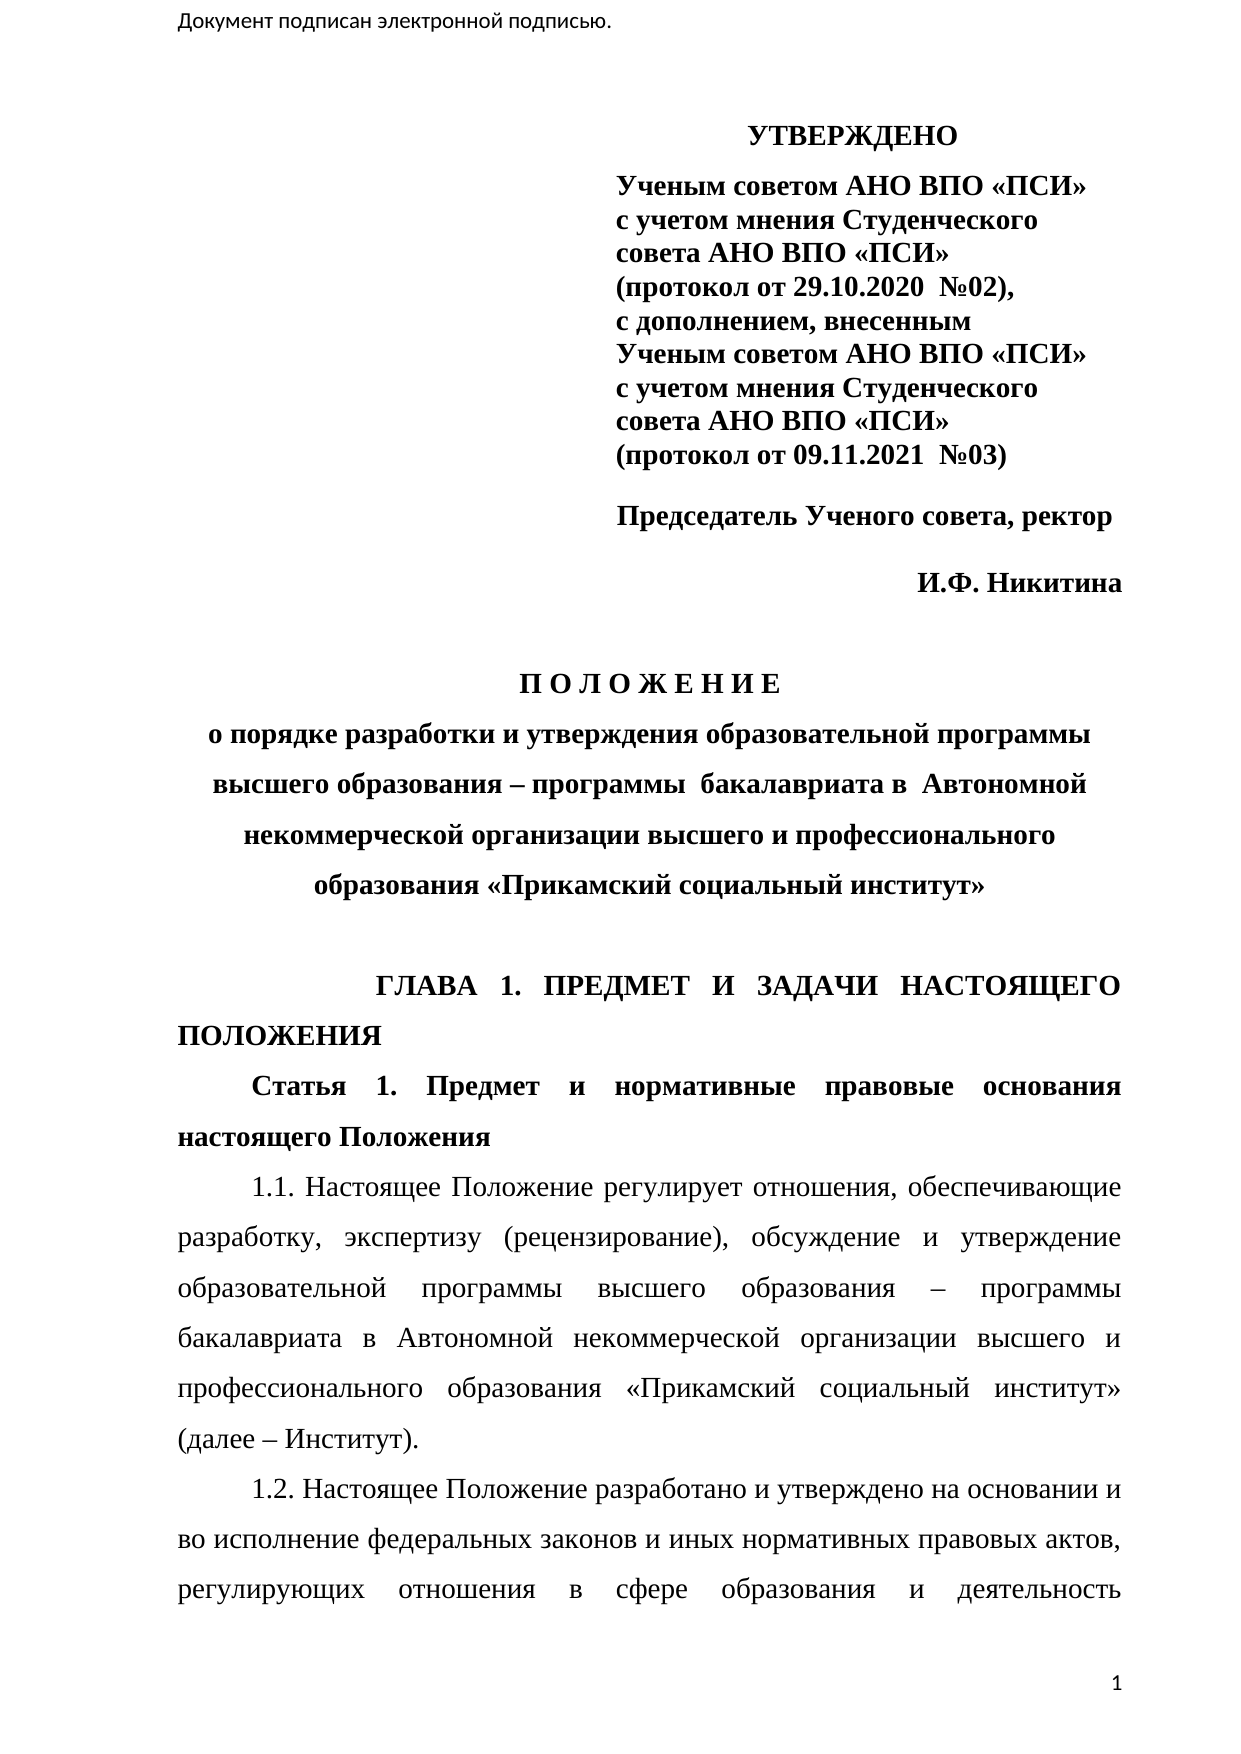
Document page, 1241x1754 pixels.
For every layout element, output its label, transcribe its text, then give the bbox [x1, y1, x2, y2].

text ГЛАВА 1. ПРЕДМЕТ И ЗАДАЧИ НАСТОЯЩЕГО ПОЛОЖЕНИЯ [177, 968, 1122, 1052]
text УТВЕРЖДЕНО [177, 118, 1122, 152]
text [177, 1471, 1122, 1605]
text с учетом мнения Студенческого [177, 202, 1122, 236]
text П О Л О Ж Е Н И Е [177, 666, 1122, 699]
text совета АНО ВПО «ПСИ» [177, 236, 1122, 269]
text Ученым советом АНО ВПО «ПСИ» [177, 168, 1122, 202]
text Ученым советом АНО ВПО «ПСИ» [177, 336, 1122, 370]
text с учетом мнения Студенческого [177, 370, 1122, 403]
text (протокол от 09.11.2021 №03) [177, 437, 1122, 470]
text совета АНО ВПО «ПСИ» [177, 403, 1122, 437]
text с дополнением, внесенным [177, 303, 1122, 336]
text И.Ф. Никитина [177, 565, 1122, 599]
text Председатель Ученого совета, ректор [177, 498, 1122, 532]
text 1.1. Настоящее Положение регулирует отношения, обеспечивающие разработку, экспертизу (рецензирование), обсуждение и утверждение образовательной программы высшего образования – программы бакалавриата в Автономной некоммерческой организации высшего и профессионального образования «Прикамский социальный институт» (далее – Институт). [177, 1169, 1122, 1454]
text Статья 1. Предмет и нормативные правовые основания настоящего Положения [177, 1068, 1122, 1152]
text о порядке разработки и утверждения образовательной программы высшего образования – программы бакалавриата в Автономной некоммерческой организации высшего и профессионального образования «Прикамский социальный институт» [177, 716, 1122, 901]
text (протокол от 29.10.2020 №02), [177, 269, 1122, 303]
